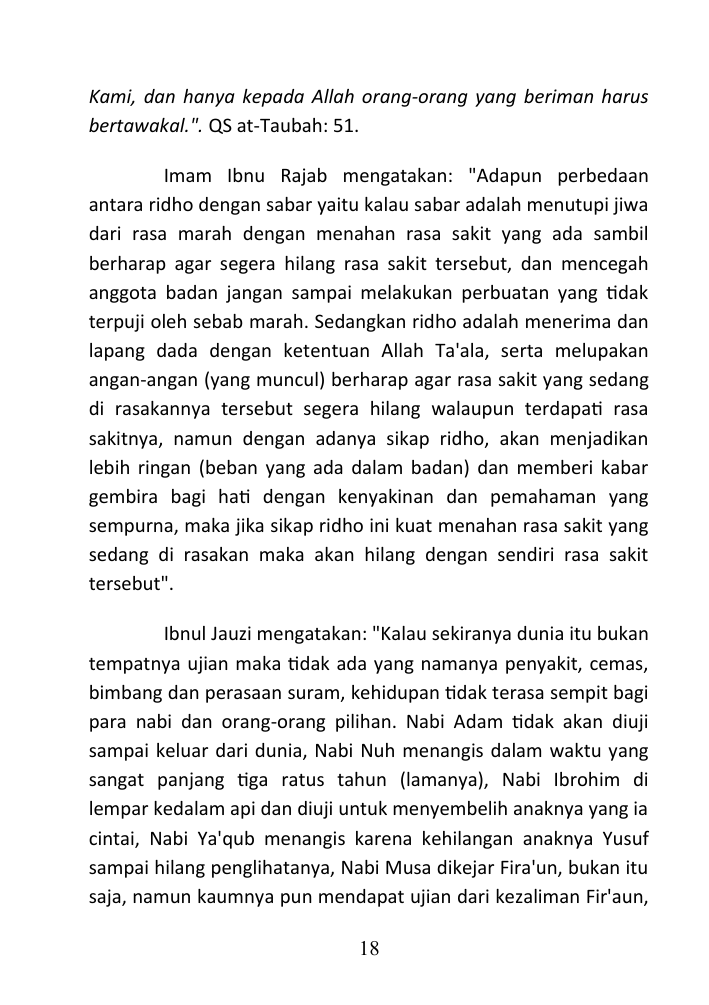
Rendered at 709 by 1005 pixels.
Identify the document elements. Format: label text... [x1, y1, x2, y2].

text Imam Ibnu Rajab mengatakan: "Adapun perbedaan antara ridho dengan sabar yaitu kalau sabar adalah menutupi jiwa dari rasa marah dengan menahan rasa sakit yang ada sambil berharap agar segera hilang rasa sakit tersebut, dan mencegah anggota badan jangan sampai melakukan perbuatan yang tidak terpuji oleh sebab marah. Sedangkan ridho adalah menerima dan lapang dada dengan ketentuan Allah Ta'ala, serta melupakan angan-angan (yang muncul) berharap agar rasa sakit yang sedang di rasakannya tersebut segera hilang walaupun terdapati rasa sakitnya, namun dengan adanya sikap ridho, akan menjadikan lebih ringan (beban yang ada dalam badan) dan memberi kabar gembira bagi hati dengan kenyakinan dan pemahaman yang sempurna, maka jika sikap ridho ini kuat menahan rasa sakit yang sedang di rasakan maka akan hilang dengan sendiri rasa sakit tersebut". [88, 162, 650, 596]
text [88, 83, 650, 138]
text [88, 621, 650, 908]
